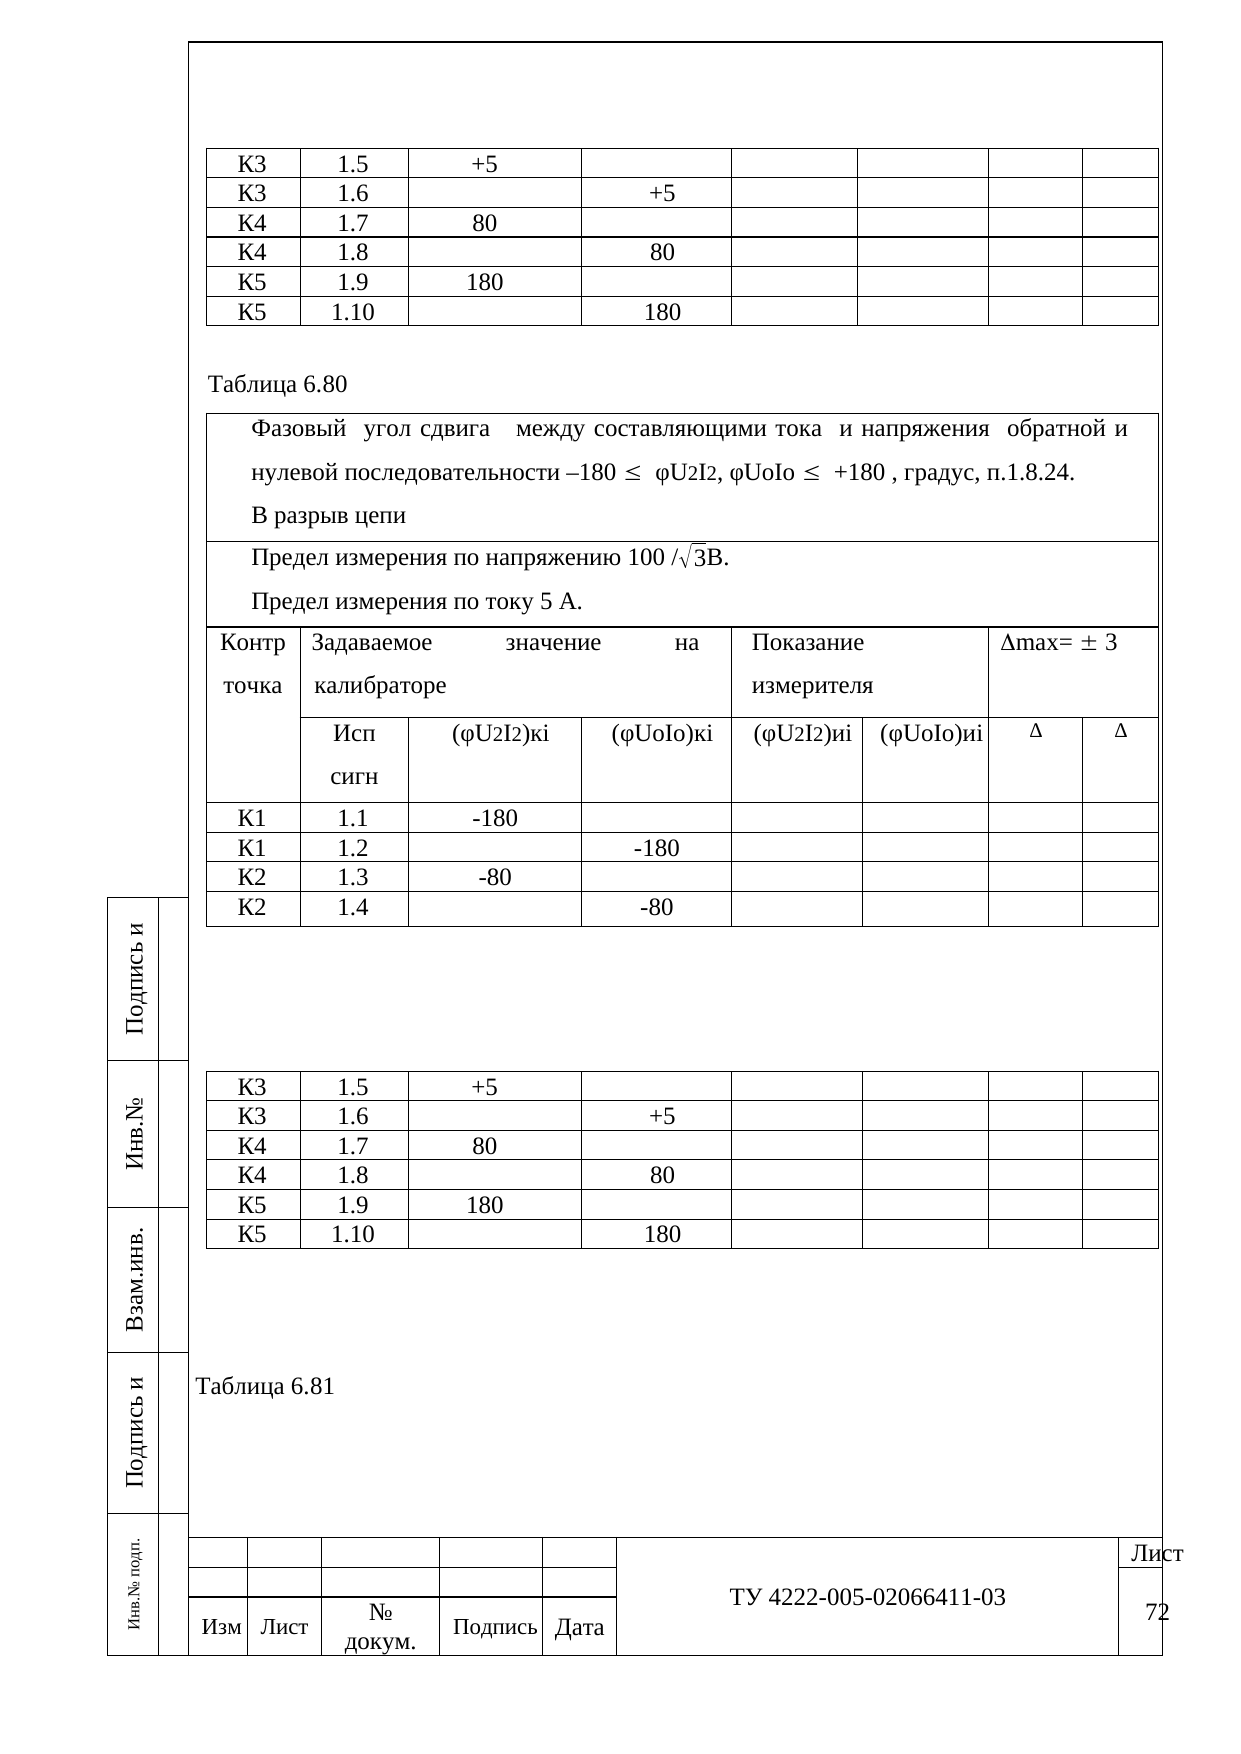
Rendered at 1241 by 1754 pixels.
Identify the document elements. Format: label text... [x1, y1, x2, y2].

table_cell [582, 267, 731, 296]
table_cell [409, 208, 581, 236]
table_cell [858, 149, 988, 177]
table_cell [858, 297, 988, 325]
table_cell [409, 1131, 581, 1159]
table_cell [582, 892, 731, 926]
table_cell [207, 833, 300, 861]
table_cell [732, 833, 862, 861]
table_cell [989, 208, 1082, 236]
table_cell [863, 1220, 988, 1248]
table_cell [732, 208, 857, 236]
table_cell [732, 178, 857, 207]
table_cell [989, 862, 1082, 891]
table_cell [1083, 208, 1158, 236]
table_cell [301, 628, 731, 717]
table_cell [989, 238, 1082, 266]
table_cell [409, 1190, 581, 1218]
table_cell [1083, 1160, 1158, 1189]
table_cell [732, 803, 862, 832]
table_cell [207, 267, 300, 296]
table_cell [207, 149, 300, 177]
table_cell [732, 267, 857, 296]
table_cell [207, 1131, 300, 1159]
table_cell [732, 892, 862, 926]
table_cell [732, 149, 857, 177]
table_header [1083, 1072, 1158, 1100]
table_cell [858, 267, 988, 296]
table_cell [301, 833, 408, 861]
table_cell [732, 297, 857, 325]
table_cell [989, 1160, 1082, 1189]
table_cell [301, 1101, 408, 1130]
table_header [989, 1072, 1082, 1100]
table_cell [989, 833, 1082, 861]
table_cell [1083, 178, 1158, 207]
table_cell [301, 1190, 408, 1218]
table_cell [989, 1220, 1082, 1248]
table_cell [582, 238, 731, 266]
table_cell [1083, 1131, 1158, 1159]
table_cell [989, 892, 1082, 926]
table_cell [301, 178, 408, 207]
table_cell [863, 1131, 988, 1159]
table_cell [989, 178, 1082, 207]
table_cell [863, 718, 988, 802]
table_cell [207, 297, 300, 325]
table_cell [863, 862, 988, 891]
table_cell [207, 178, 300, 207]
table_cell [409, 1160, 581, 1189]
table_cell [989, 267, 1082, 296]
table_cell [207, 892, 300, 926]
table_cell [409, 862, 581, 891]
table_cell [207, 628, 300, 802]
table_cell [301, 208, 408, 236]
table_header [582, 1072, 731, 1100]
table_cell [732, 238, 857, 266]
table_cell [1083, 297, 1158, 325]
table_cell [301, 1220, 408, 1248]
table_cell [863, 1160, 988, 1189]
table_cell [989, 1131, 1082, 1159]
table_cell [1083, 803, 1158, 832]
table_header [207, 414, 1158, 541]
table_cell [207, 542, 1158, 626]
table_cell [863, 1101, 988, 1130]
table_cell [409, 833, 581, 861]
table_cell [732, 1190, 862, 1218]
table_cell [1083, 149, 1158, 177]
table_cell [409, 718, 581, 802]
text Таблица 6.81 [71, 1371, 1142, 1400]
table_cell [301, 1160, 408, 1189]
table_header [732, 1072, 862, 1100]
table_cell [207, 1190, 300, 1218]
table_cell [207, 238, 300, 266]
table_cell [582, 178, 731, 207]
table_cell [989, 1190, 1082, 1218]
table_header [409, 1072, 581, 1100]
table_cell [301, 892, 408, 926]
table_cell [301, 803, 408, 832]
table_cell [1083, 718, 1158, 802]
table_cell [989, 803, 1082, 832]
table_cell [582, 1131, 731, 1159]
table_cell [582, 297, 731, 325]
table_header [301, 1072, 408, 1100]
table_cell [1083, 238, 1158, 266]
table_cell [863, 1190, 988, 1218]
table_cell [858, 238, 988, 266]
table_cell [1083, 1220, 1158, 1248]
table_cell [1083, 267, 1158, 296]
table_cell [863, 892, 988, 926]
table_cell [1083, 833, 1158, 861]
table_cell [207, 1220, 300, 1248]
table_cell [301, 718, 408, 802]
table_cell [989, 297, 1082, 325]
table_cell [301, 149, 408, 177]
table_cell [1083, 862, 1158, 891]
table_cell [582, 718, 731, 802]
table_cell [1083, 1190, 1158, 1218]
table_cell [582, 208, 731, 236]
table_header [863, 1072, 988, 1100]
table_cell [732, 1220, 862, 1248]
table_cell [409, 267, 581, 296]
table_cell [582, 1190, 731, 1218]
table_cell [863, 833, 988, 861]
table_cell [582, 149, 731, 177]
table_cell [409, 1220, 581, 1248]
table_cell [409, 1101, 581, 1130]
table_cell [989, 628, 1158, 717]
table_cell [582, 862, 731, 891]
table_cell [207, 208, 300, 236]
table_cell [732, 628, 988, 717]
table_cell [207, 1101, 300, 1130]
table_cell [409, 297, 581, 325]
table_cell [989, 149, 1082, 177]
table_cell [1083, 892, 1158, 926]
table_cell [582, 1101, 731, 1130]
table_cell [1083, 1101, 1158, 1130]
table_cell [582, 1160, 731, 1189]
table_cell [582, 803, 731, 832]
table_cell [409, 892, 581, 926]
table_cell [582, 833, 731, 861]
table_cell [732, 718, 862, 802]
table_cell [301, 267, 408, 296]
text Таблица 6.80 [71, 369, 1142, 398]
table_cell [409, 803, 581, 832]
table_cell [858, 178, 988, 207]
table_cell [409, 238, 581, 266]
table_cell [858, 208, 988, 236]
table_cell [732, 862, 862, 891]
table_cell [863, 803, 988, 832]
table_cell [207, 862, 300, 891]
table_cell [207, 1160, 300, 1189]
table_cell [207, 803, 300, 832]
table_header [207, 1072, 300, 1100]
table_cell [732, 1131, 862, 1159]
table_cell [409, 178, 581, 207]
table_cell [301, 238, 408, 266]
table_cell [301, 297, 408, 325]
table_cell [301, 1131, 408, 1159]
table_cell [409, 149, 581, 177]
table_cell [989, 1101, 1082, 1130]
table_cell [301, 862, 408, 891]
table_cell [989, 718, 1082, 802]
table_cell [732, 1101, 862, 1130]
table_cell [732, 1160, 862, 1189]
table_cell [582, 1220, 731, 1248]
